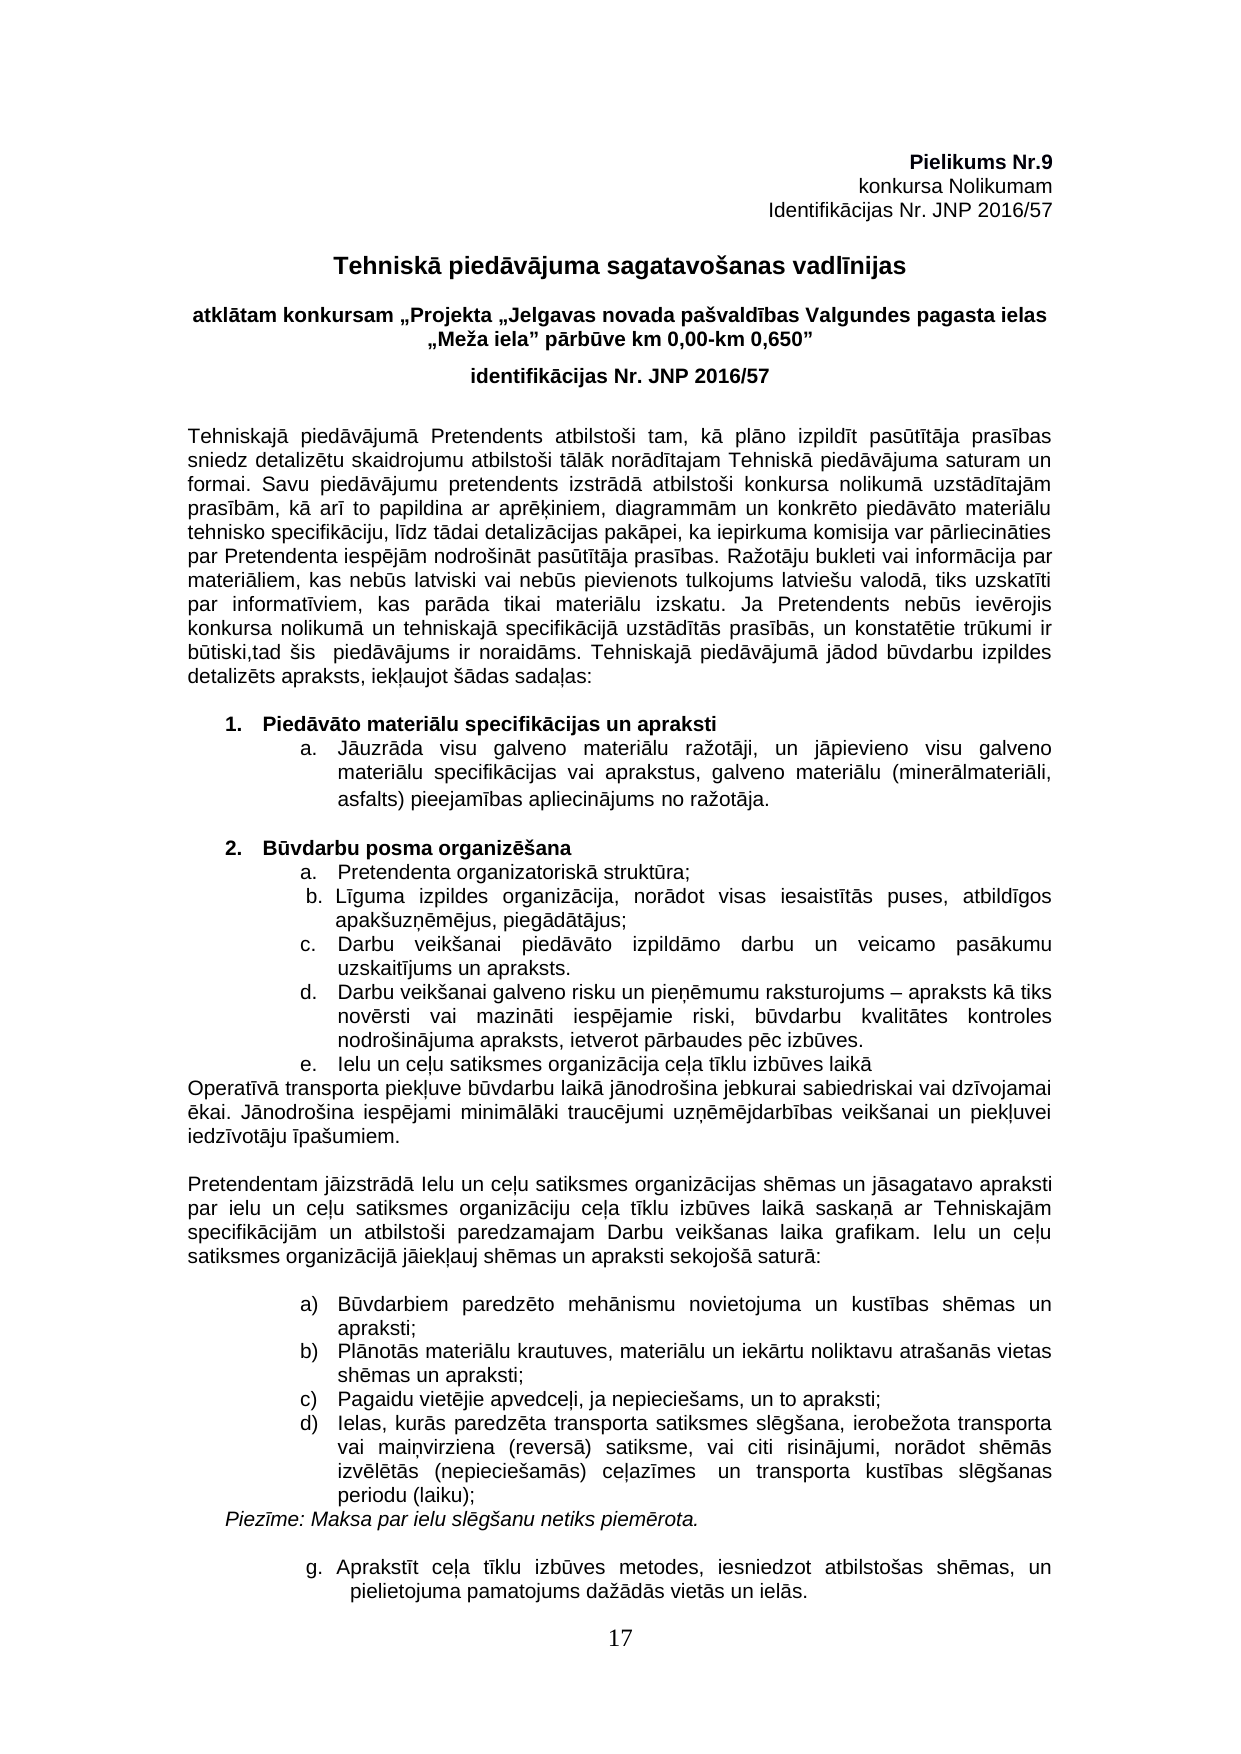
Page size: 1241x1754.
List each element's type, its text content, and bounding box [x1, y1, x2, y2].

text Pretendentam jāizstrādā Ielu un ceļu satiksmes organizācijas shēmas un jāsagatavo apraksti par ielu un ceļu satiksmes organizāciju ceļa tīklu izbūves laikā saskaņā ar Tehniskajām specifikācijām un atbilstoši paredzamajam Darbu veikšanas laika grafikam. Ielu un ceļu satiksmes organizācijā jāiekļauj shēmas un apraksti sekojošā saturā: [187, 1172, 1053, 1267]
list Būvdarbu posma organizēšana [225, 836, 1053, 860]
text Identifikācijas Nr. JNP 2016/57 [187, 198, 1053, 222]
list Plānotās materiālu krautuves, materiālu un iekārtu noliktavu atrašanās vietas shēmas un apraksti; [300, 1339, 1053, 1387]
list Jāuzrāda visu galveno materiālu ražotāji, un jāpievieno visu galveno materiālu specifikācijas vai aprakstus, galveno materiālu (minerālmateriāli, asfalts) pieejamības apliecinājums no ražotāja. [300, 736, 1053, 812]
text Tehniskajā piedāvājumā Pretendents atbilstoši tam, kā plāno izpildīt pasūtītāja prasības sniedz detalizētu skaidrojumu atbilstoši tālāk norādītajam Tehniskā piedāvājuma saturam un formai. Savu piedāvājumu pretendents izstrādā atbilstoši konkursa nolikumā uzstādītajām prasībām, kā arī to papildina ar aprēķiniem, diagrammām un konkrēto piedāvāto materiālu tehnisko specifikāciju, līdz tādai detalizācijas pakāpei, ka iepirkuma komisija var pārliecināties par Pretendenta iespējām nodrošināt pasūtītāja prasības. Ražotāju bukleti vai informācija par materiāliem, kas nebūs latviski vai nebūs pievienots tulkojums latviešu valodā, tiks uzskatīti par informatīviem, kas parāda tikai materiālu izskatu. Ja Pretendents nebūs ievērojis konkursa nolikumā un tehniskajā specifikācijā uzstādītās prasībās, un konstatētie trūkumi ir būtiski,tad šis piedāvājums ir noraidāms. Tehniskajā piedāvājumā jādod būvdarbu izpildes detalizēts apraksts, iekļaujot šādas sadaļas: [187, 424, 1053, 688]
list Pretendenta organizatoriskā struktūra; [300, 860, 1053, 884]
text konkursa Nolikumam [187, 174, 1053, 198]
list Līguma izpildes organizācija, norādot visas iesaistītās puses, atbildīgos apakšuzņēmējus, piegādātājus; [306, 884, 1053, 932]
list Darbu veikšanai galveno risku un pieņēmumu raksturojums – apraksts kā tiks novērsti vai mazināti iespējamie riski, būvdarbu kvalitātes kontroles nodrošinājuma apraksts, ietverot pārbaudes pēc izbūves. [300, 980, 1053, 1052]
list Būvdarbiem paredzēto mehānismu novietojuma un kustības shēmas un apraksti; [300, 1291, 1053, 1339]
text identifikācijas Nr. JNP 2016/57 [187, 364, 1053, 388]
list Darbu veikšanai piedāvāto izpildāmo darbu un veicamo pasākumu uzskaitījums un apraksts. [300, 932, 1053, 980]
text Pielikums Nr.9 [187, 150, 1053, 174]
list Ielas, kurās paredzēta transporta satiksmes slēgšana, ierobežota transporta vai maiņvirziena (reversā) satiksme, vai citi risinājumi, norādot shēmās izvēlētās (nepieciešamās) ceļazīmes un transporta kustības slēgšanas periodu (laiku); [300, 1411, 1053, 1507]
text atklātam konkursam „Projekta „Jelgavas novada pašvaldības Valgundes pagasta ielas „Meža iela” pārbūve km 0,00-km 0,650” [187, 303, 1053, 351]
list Ielu un ceļu satiksmes organizācija ceļa tīklu izbūves laikā [300, 1052, 1053, 1076]
list Piedāvāto materiālu specifikācijas un apraksti [225, 712, 1053, 736]
text Operatīvā transporta piekļuve būvdarbu laikā jānodrošina jebkurai sabiedriskai vai dzīvojamai ēkai. Jānodrošina iespējami minimālāki traucējumi uzņēmējdarbības veikšanai un piekļuvei iedzīvotāju īpašumiem. [187, 1076, 1053, 1148]
text Piezīme: Maksa par ielu slēgšanu netiks piemērota. [225, 1507, 1053, 1531]
text Tehniskā piedāvājuma sagatavošanas vadlīnijas [187, 251, 1053, 279]
text g. Aprakstīt ceļa tīklu izbūves metodes, iesniedzot atbilstošas shēmas, un pielietojuma pamatojums dažādās vietās un ielās. [306, 1555, 1053, 1603]
list Pagaidu vietējie apvedceļi, ja nepieciešams, un to apraksti; [300, 1387, 1053, 1411]
